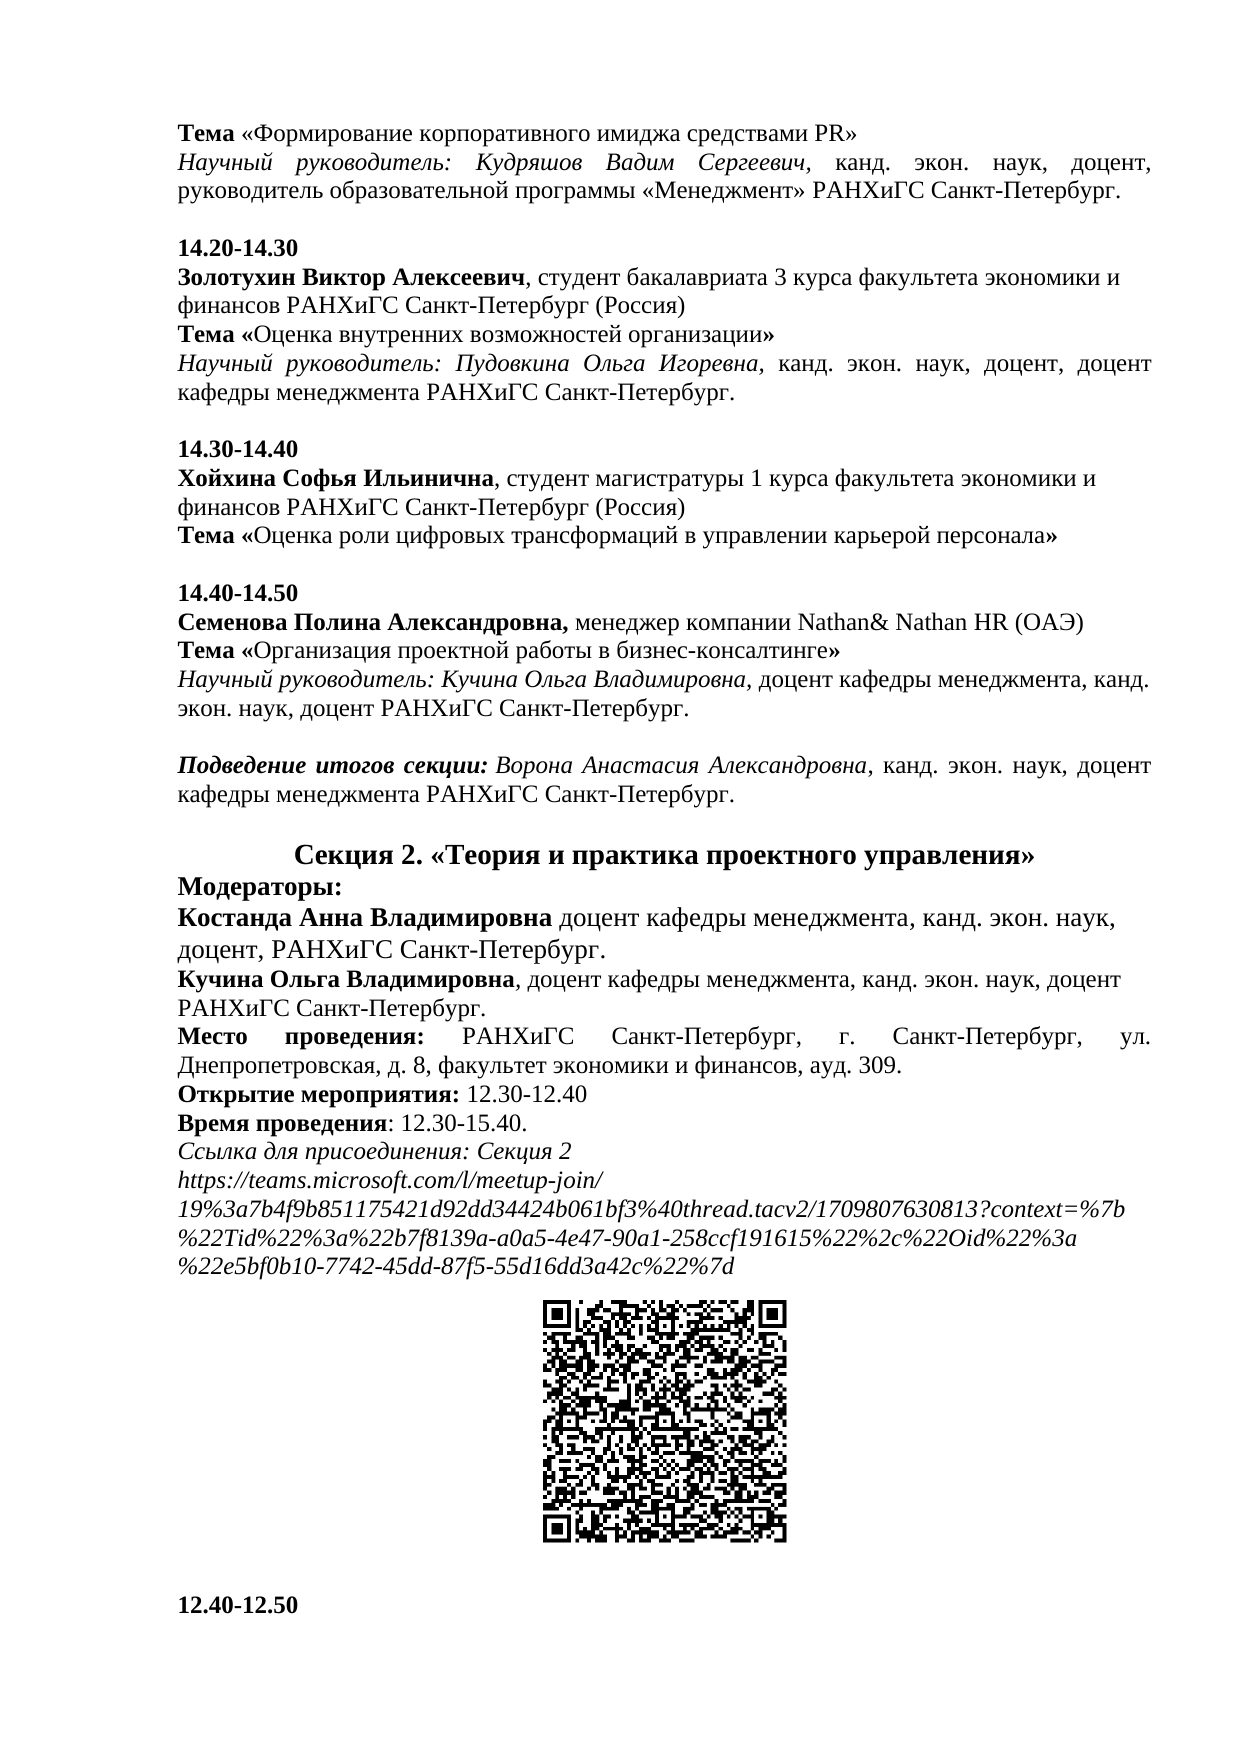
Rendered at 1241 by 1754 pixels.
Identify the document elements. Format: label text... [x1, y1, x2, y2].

text Тема «Оценка роли цифровых трансформаций в управлении карьерой персонала» [177, 521, 1152, 549]
picture [523, 1280, 805, 1562]
text Тема «Организация проектной работы в бизнес-консалтинге» [177, 636, 1152, 664]
text Подведение итогов секции: Ворона Анастасия Александровна, канд. экон. наук, доцент кафедры менеджмента РАНХиГС Санкт-Петербург. [177, 751, 1152, 808]
text Открытие мероприятия: 12.30-12.40 [177, 1079, 1152, 1108]
text Хойхина Софья Ильинична, студент магистратуры 1 курса факультета экономики и финансов РАНХиГС Санкт-Петербург (Россия) [177, 463, 1152, 521]
text 12.40-12.50 [177, 1590, 1152, 1619]
text Тема «Формирование корпоративного имиджа средствами PR» [177, 118, 1152, 147]
text Время проведения: 12.30-15.40. [177, 1108, 1152, 1136]
text https://teams.microsoft.com/l/meetup-join/19%3a7b4f9b851175421d92dd34424b061bf3%40thread.tacv2/1709807630813?context=%7b%22Tid%22%3a%22b7f8139a-a0a5-4e47-90a1-258ccf191615%22%2c%22Oid%22%3a%22e5bf0b10-7742-45dd-87f5-55d16dd3a42c%22%7d [177, 1165, 1152, 1280]
text Ссылка для присоединения: Секция 2 [177, 1136, 1152, 1165]
text Место проведения: РАНХиГС Санкт-Петербург, г. Санкт-Петербург, ул. Днепропетровская, д. 8, факультет экономики и финансов, ауд. 309. [177, 1021, 1152, 1079]
text 14.20-14.30 [177, 233, 1152, 262]
text 14.40-14.50 [177, 578, 1152, 607]
text Секция 2. «Теория и практика проектного управления» [177, 837, 1152, 870]
text Семенова Полина Александровна, менеджер компании Nathan& Nathan HR (ОАЭ) [177, 607, 1152, 636]
text Тема «Оценка внутренних возможностей организации» [177, 319, 1152, 348]
text Кучина Ольга Владимировна, доцент кафедры менеджмента, канд. экон. наук, доцент РАНХиГС Санкт-Петербург. [177, 964, 1152, 1021]
text Золотухин Виктор Алексеевич, студент бакалавриата 3 курса факультета экономики и финансов РАНХиГС Санкт-Петербург (Россия) [177, 262, 1152, 319]
text Научный руководитель: Кучина Ольга Владимировна, доцент кафедры менеджмента, канд. экон. наук, доцент РАНХиГС Санкт-Петербург. [177, 664, 1152, 722]
text Научный руководитель: Пудовкина Ольга Игоревна, канд. экон. наук, доцент, доцент кафедры менеджмента РАНХиГС Санкт-Петербург. [177, 348, 1152, 406]
text 14.30-14.40 [177, 434, 1152, 463]
text Научный руководитель: Кудряшов Вадим Сергеевич, канд. экон. наук, доцент, руководитель образовательной программы «Менеджмент» РАНХиГС Санкт-Петербург. [177, 147, 1152, 204]
